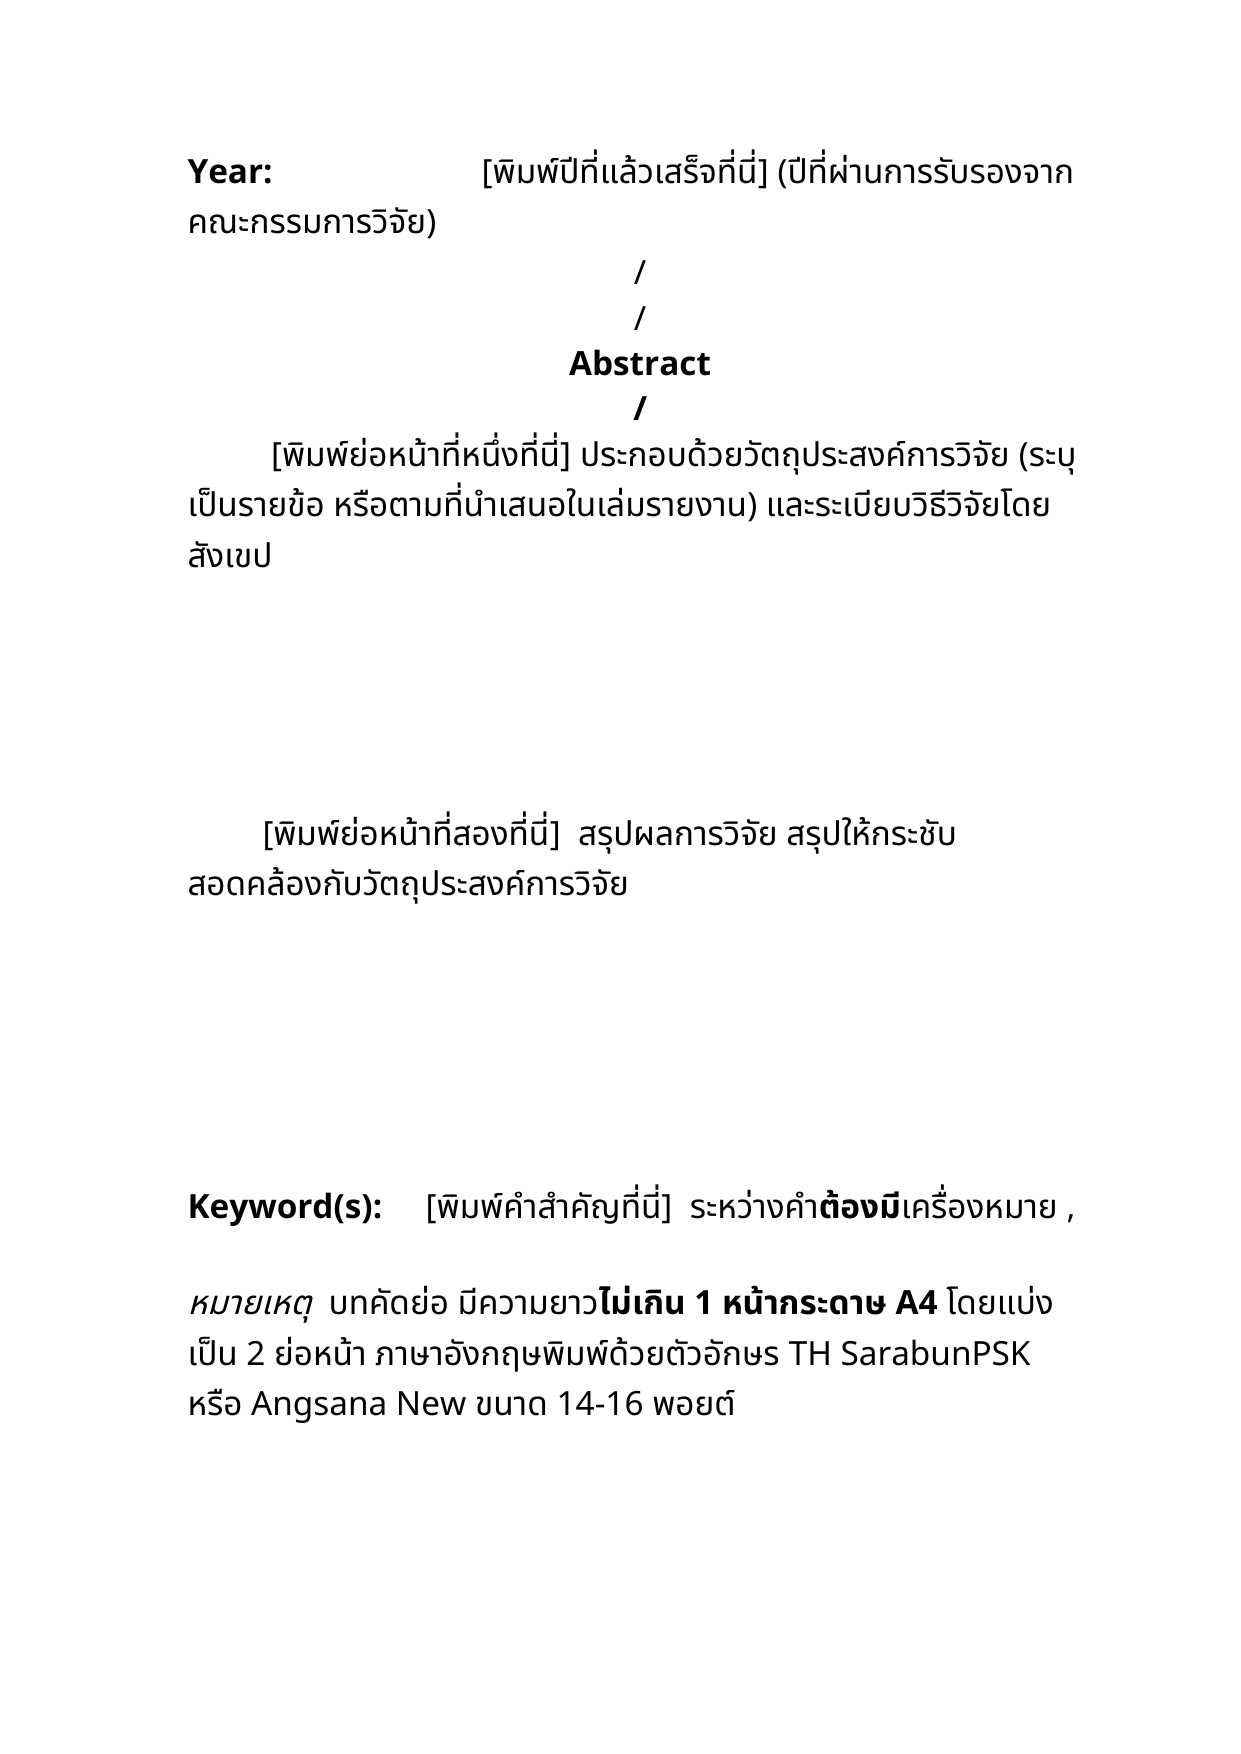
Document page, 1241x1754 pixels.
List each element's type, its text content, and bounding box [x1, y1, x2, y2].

text / [187, 249, 1092, 294]
text สรุปผลการวิจัย สรุปให้กระชับ สอดคล้องกับวัตถุประสงค์การวิจัย [187, 809, 1092, 910]
text Year: (ปีที่ผ่านการรับรองจากคณะกรรมการวิจัย) [187, 148, 1092, 249]
text หมายเหตุ บทคัดย่อ มีความยาวไม่เกิน 1 หน้ากระดาษ A4 โดยแบ่งเป็น 2 ย่อหน้า ภาษาอังกฤษพิมพ์ด้วยตัวอักษร TH SarabunPSK หรือ Angsana New ขนาด 14-16 พอยต์ [187, 1279, 1092, 1431]
text / [187, 385, 1092, 431]
text Abstract [187, 340, 1092, 385]
text Keyword(s): ระหว่างคำต้องมีเครื่องหมาย , [187, 1183, 1092, 1233]
text / [187, 294, 1092, 340]
text ประกอบด้วยวัตถุประสงค์การวิจัย (ระบุเป็นรายข้อ หรือตามที่นำเสนอในเล่มรายงาน) และระเบียบวิธีวิจัยโดยสังเขป [187, 431, 1092, 582]
